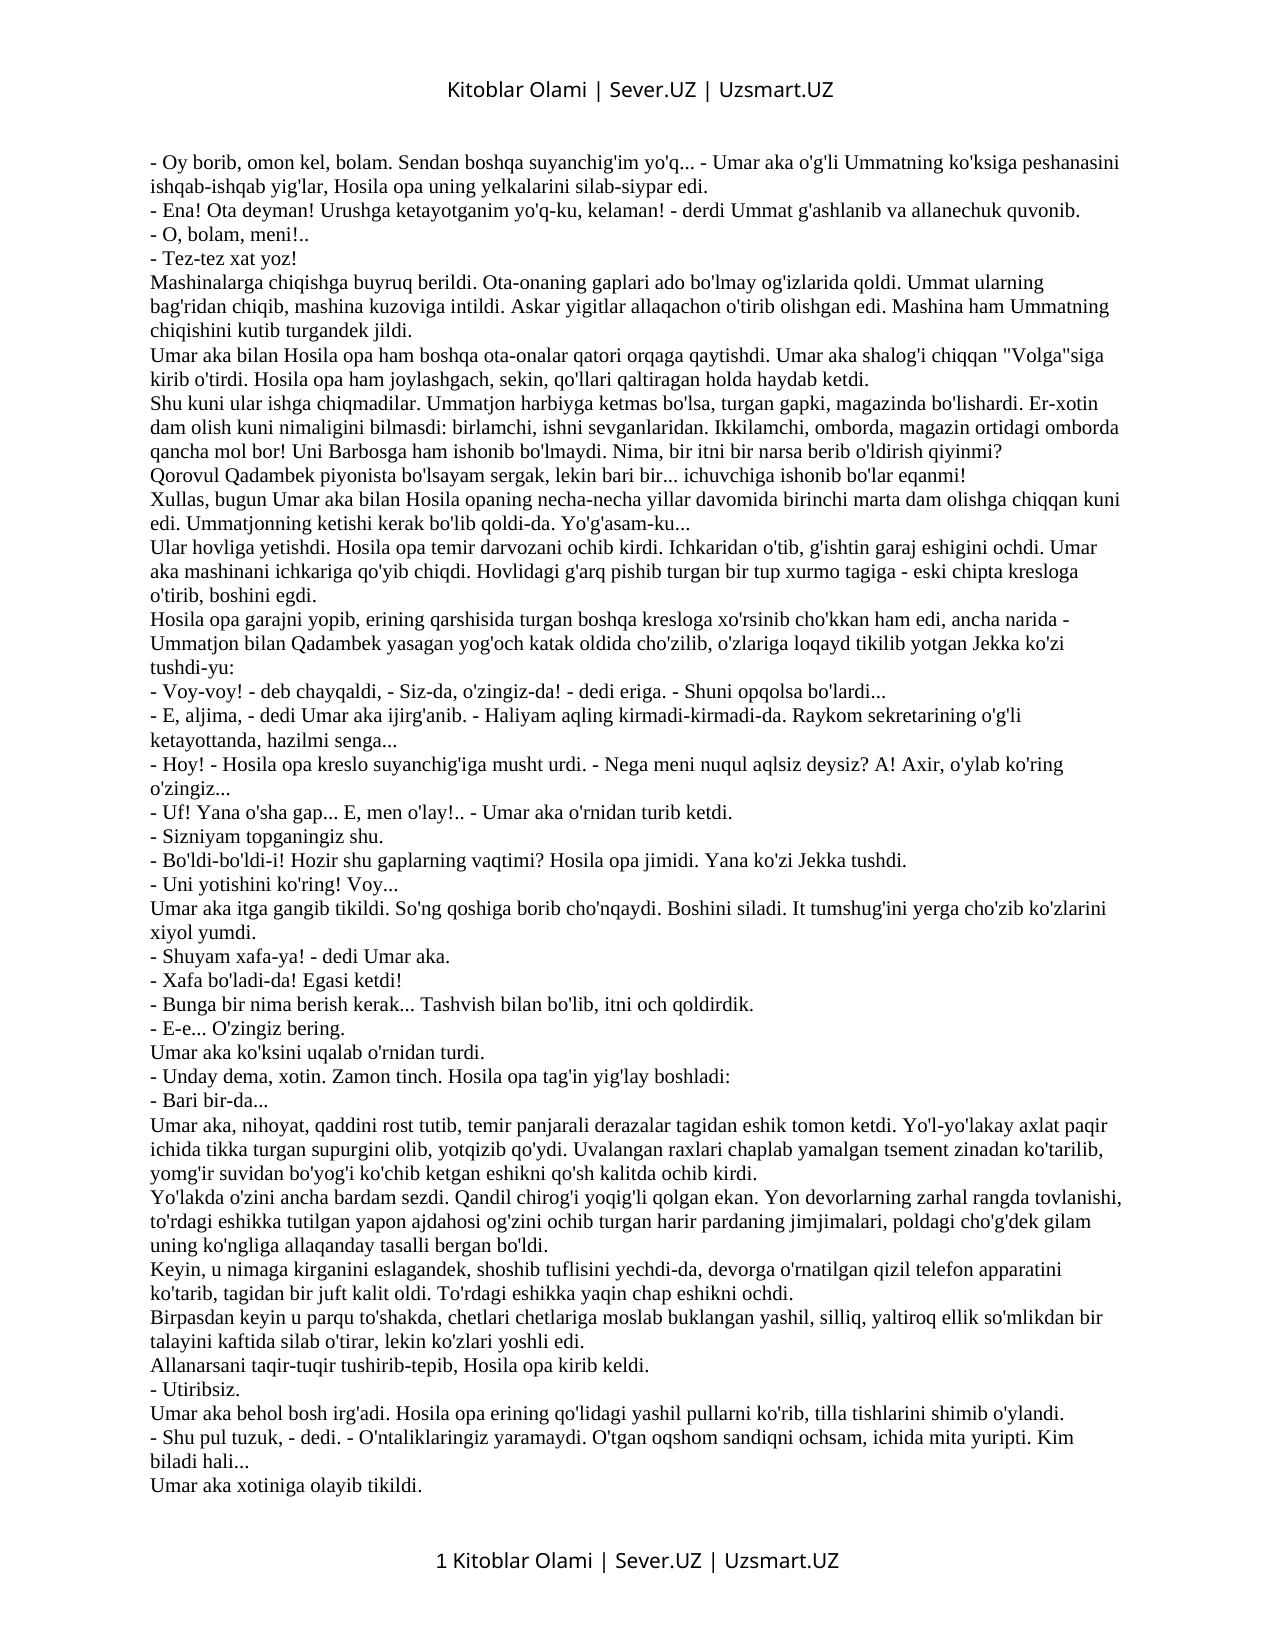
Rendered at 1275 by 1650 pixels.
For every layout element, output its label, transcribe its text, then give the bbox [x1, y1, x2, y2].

text - Shu pul tuzuk, - dedi. - O'ntaliklaringiz yaramaydi. O'tgan oqshom sandiqni ochsam, ichida mita yuripti. Kim biladi hali... [150, 1425, 1125, 1473]
text - Uf! Yana o'sha gap... E, men o'lay!.. - Umar aka o'rnidan turib ketdi. [150, 800, 1125, 824]
text - Xafa bo'ladi-da! Egasi ketdi! [150, 968, 1125, 992]
text Allanarsani taqir-tuqir tushirib-tepib, Hosila opa kirib keldi. [150, 1353, 1125, 1377]
text - Voy-voy! - deb chayqaldi, - Siz-da, o'zingiz-da! - dedi eriga. - Shuni opqolsa bo'lardi... [150, 679, 1125, 703]
text Xullas, bugun Umar aka bilan Hosila opaning necha-necha yillar davomida birinchi marta dam olishga chiqqan kuni edi. Ummatjonning ketishi kerak bo'lib qoldi-da. Yo'g'asam-ku... [150, 487, 1125, 535]
text - Hoy! - Hosila opa kreslo suyanchig'iga musht urdi. - Nega meni nuqul aqlsiz deysiz? A! Axir, o'ylab ko'ring o'zingiz... [150, 752, 1125, 800]
text - Ena! Ota deyman! Urushga ketayotganim yo'q-ku, kelaman! - derdi Ummat g'ashlanib va allanechuk quvonib. [150, 198, 1125, 222]
text - Bo'ldi-bo'ldi-i! Hozir shu gaplarning vaqtimi? Hosila opa jimidi. Yana ko'zi Jekka tushdi. [150, 848, 1125, 872]
text - O, bolam, meni!.. [150, 222, 1125, 246]
text - Bari bir-da... [150, 1088, 1125, 1112]
text Hosila opa garajni yopib, erining qarshisida turgan boshqa kresloga xo'rsinib cho'kkan ham edi, ancha narida - Ummatjon bilan Qadambek yasagan yog'och katak oldida cho'zilib, o'zlariga loqayd tikilib yotgan Jekka ko'zi tushdi-yu: [150, 607, 1125, 679]
text Umar aka bilan Hosila opa ham boshqa ota-onalar qatori orqaga qaytishdi. Umar aka shalog'i chiqqan "Volga"siga kirib o'tirdi. Hosila opa ham joylashgach, sekin, qo'llari qaltiragan holda haydab ketdi. [150, 342, 1125, 391]
text - Shuyam xafa-ya! - dedi Umar aka. [150, 944, 1125, 968]
text Umar aka behol bosh irg'adi. Hosila opa erining qo'lidagi yashil pullarni ko'rib, tilla tishlarini shimib o'ylandi. [150, 1401, 1125, 1425]
text - E, aljima, - dedi Umar aka ijirg'anib. - Haliyam aqling kirmadi-kirmadi-da. Raykom sekretarining o'g'li ketayottanda, hazilmi senga... [150, 703, 1125, 752]
text Yo'lakda o'zini ancha bardam sezdi. Qandil chirog'i yoqig'li qolgan ekan. Yon devorlarning zarhal rangda tovlanishi, to'rdagi eshikka tutilgan yapon ajdahosi og'zini ochib turgan harir pardaning jimjimalari, poldagi cho'g'dek gilam uning ko'ngliga allaqanday tasalli bergan bo'ldi. [150, 1185, 1125, 1257]
text Keyin, u nimaga kirganini eslagandek, shoshib tuflisini yechdi-da, devorga o'rnatilgan qizil telefon apparatini ko'tarib, tagidan bir juft kalit oldi. To'rdagi eshikka yaqin chap eshikni ochdi. [150, 1257, 1125, 1305]
text - Bunga bir nima berish kerak... Tashvish bilan bo'lib, itni och qoldirdik. [150, 992, 1125, 1016]
text Shu kuni ular ishga chiqmadilar. Ummatjon harbiyga ketmas bo'lsa, turgan gapki, magazinda bo'lishardi. Er-xotin dam olish kuni nimaligini bilmasdi: birlamchi, ishni sevganlaridan. Ikkilamchi, omborda, magazin ortidagi omborda qancha mol bor! Uni Barbosga ham ishonib bo'lmaydi. Nima, bir itni bir narsa berib o'ldirish qiyinmi? [150, 391, 1125, 463]
text - Utiribsiz. [150, 1377, 1125, 1401]
text Qorovul Qadambek piyonista bo'lsayam sergak, lekin bari bir... ichuvchiga ishonib bo'lar eqanmi! [150, 463, 1125, 487]
text - Sizniyam topganingiz shu. [150, 824, 1125, 848]
text Umar aka ko'ksini uqalab o'rnidan turdi. [150, 1040, 1125, 1064]
text - Tez-tez xat yoz! [150, 246, 1125, 270]
text Umar aka, nihoyat, qaddini rost tutib, temir panjarali derazalar tagidan eshik tomon ketdi. Yo'l-yo'lakay axlat paqir ichida tikka turgan supurgini olib, yotqizib qo'ydi. Uvalangan raxlari chaplab yamalgan tsement zinadan ko'tarilib, yomg'ir suvidan bo'yog'i ko'chib ketgan eshikni qo'sh kalitda ochib kirdi. [150, 1112, 1125, 1185]
text - Oy borib, omon kel, bolam. Sendan boshqa suyanchig'im yo'q... - Umar aka o'g'li Ummatning ko'ksiga peshanasini ishqab-ishqab yig'lar, Hosila opa uning yelkalarini silab-siypar edi. [150, 150, 1125, 198]
text Ular hovliga yetishdi. Hosila opa temir darvozani ochib kirdi. Ichkaridan o'tib, g'ishtin garaj eshigini ochdi. Umar aka mashinani ichkariga qo'yib chiqdi. Hovlidagi g'arq pishib turgan bir tup xurmo tagiga - eski chipta kresloga o'tirib, boshini egdi. [150, 535, 1125, 607]
text - Uni yotishini ko'ring! Voy... [150, 872, 1125, 896]
text Mashinalarga chiqishga buyruq berildi. Ota-onaning gaplari ado bo'lmay og'izlarida qoldi. Ummat ularning bag'ridan chiqib, mashina kuzoviga intildi. Askar yigitlar allaqachon o'tirib olishgan edi. Mashina ham Ummatning chiqishini kutib turgandek jildi. [150, 270, 1125, 342]
text Birpasdan keyin u parqu to'shakda, chetlari chetlariga moslab buklangan yashil, silliq, yaltiroq ellik so'mlikdan bir talayini kaftida silab o'tirar, lekin ko'zlari yoshli edi. [150, 1305, 1125, 1353]
text Umar aka xotiniga olayib tikildi. [150, 1473, 1125, 1497]
text - Unday dema, xotin. Zamon tinch. Hosila opa tag'in yig'lay boshladi: [150, 1064, 1125, 1088]
text - E-e... O'zingiz bering. [150, 1016, 1125, 1040]
text Umar aka itga gangib tikildi. So'ng qoshiga borib cho'nqaydi. Boshini siladi. It tumshug'ini yerga cho'zib ko'zlarini xiyol yumdi. [150, 896, 1125, 944]
